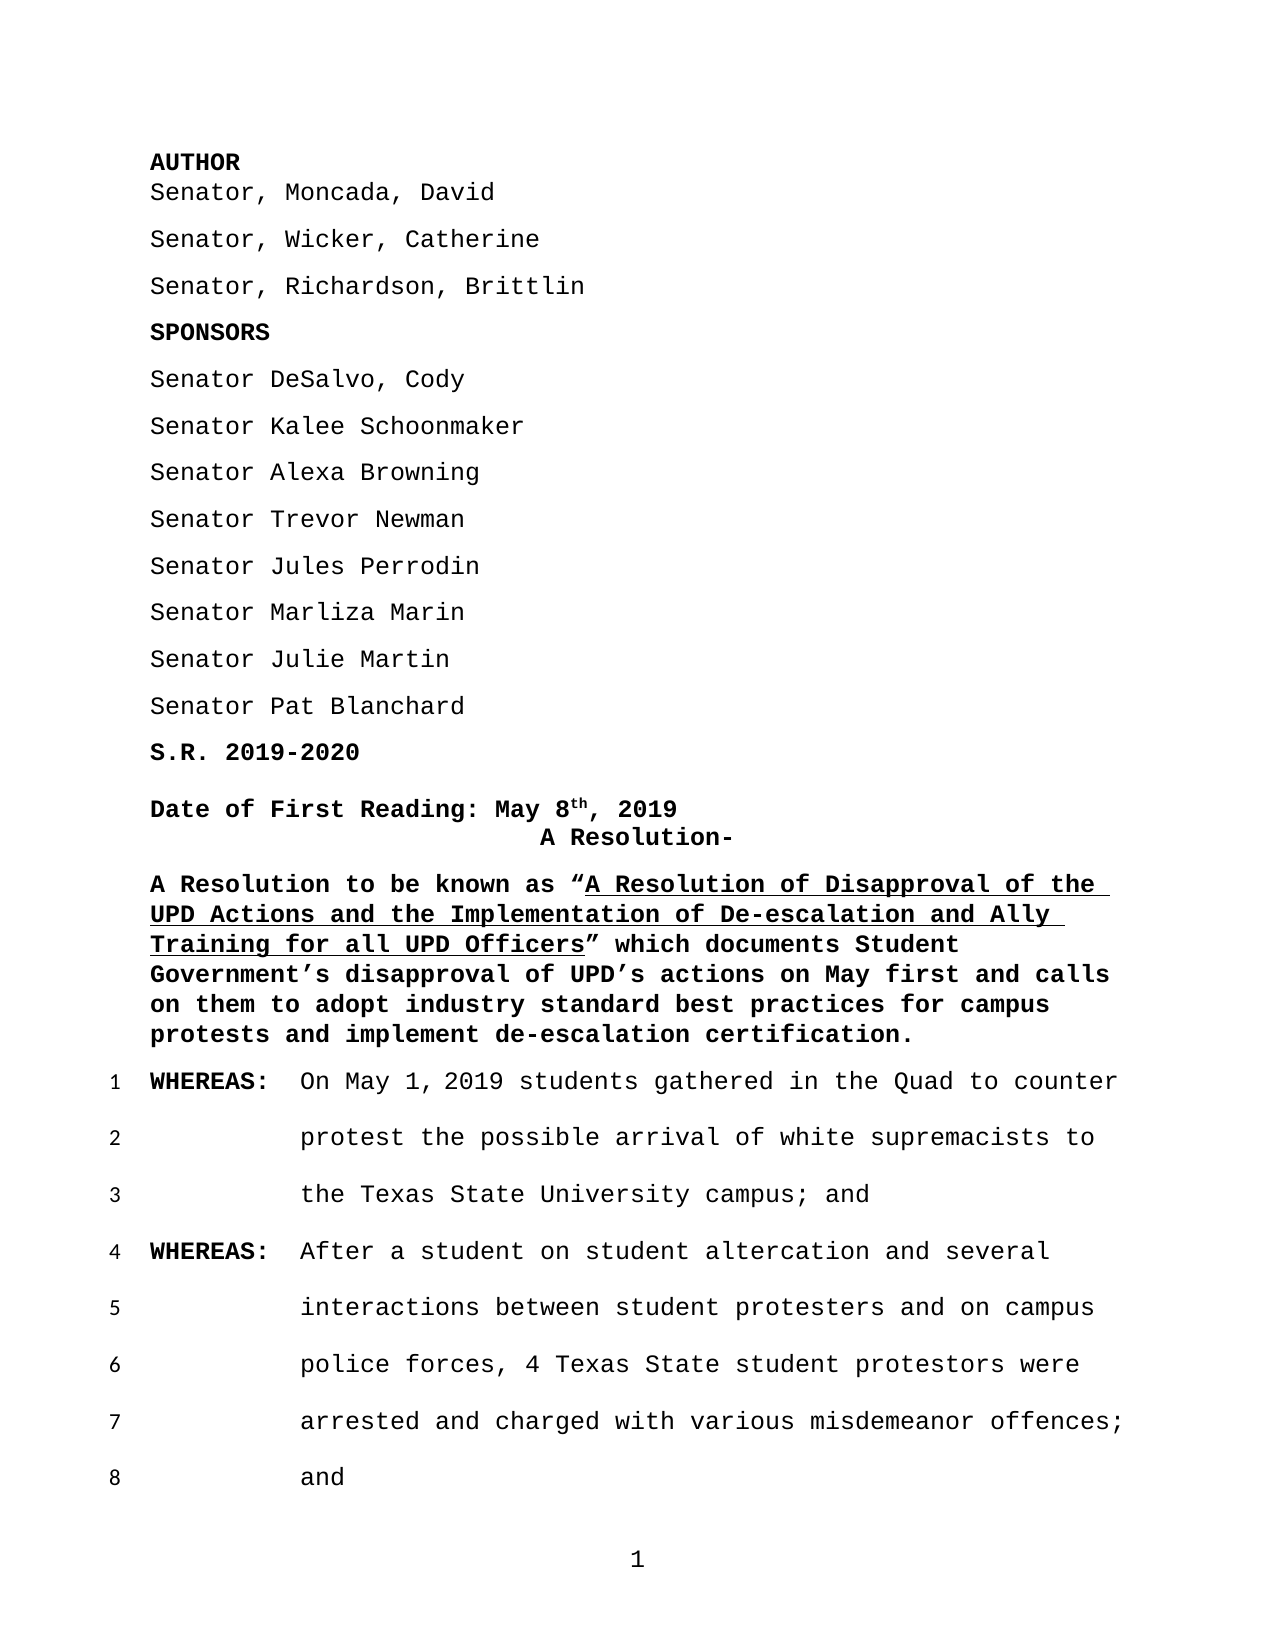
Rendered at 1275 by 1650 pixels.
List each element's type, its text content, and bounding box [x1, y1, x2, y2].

text WHEREAS: On May 1, 2019 students gathered in the Quad to counter protest the possible arrival of white supremacists to the Texas State University campus; and [150, 1068, 1125, 1210]
text SPONSORS [150, 320, 1125, 348]
text Senator Kalee Schoonmaker [150, 413, 1125, 442]
text S.R. 2019-2020 [150, 740, 1125, 768]
text A Resolution- [150, 825, 1125, 853]
text Date of First Reading: May 8th, 2019 [150, 797, 1125, 825]
text Senator, Wicker, Catherine [150, 227, 1125, 255]
text A Resolution to be known as “A Resolution of Disapproval of the UPD Actions and the Implementation of De-escalation and Ally Training for all UPD Officers” which documents Student Government’s disapproval of UPD’s actions on May first and calls on them to adopt industry standard best practices for campus protests and implement de-escalation certification. [150, 872, 1125, 1050]
text Senator DeSalvo, Cody [150, 367, 1125, 395]
text Senator Trevor Newman [150, 507, 1125, 535]
text Senator Alexa Browning [150, 460, 1125, 488]
text Senator Marliza Marin [150, 600, 1125, 628]
text Senator, Richardson, Brittlin [150, 273, 1125, 302]
text Senator Julie Martin [150, 647, 1125, 675]
text Senator Pat Blanchard [150, 693, 1125, 722]
text AUTHOR Senator, Moncada, David [150, 150, 1125, 208]
text Senator Jules Perrodin [150, 553, 1125, 582]
text WHEREAS: After a student on student altercation and several interactions between student protesters and on campus police forces, 4 Texas State student protestors were arrested and charged with various misdemeanor offences; and [150, 1238, 1125, 1493]
